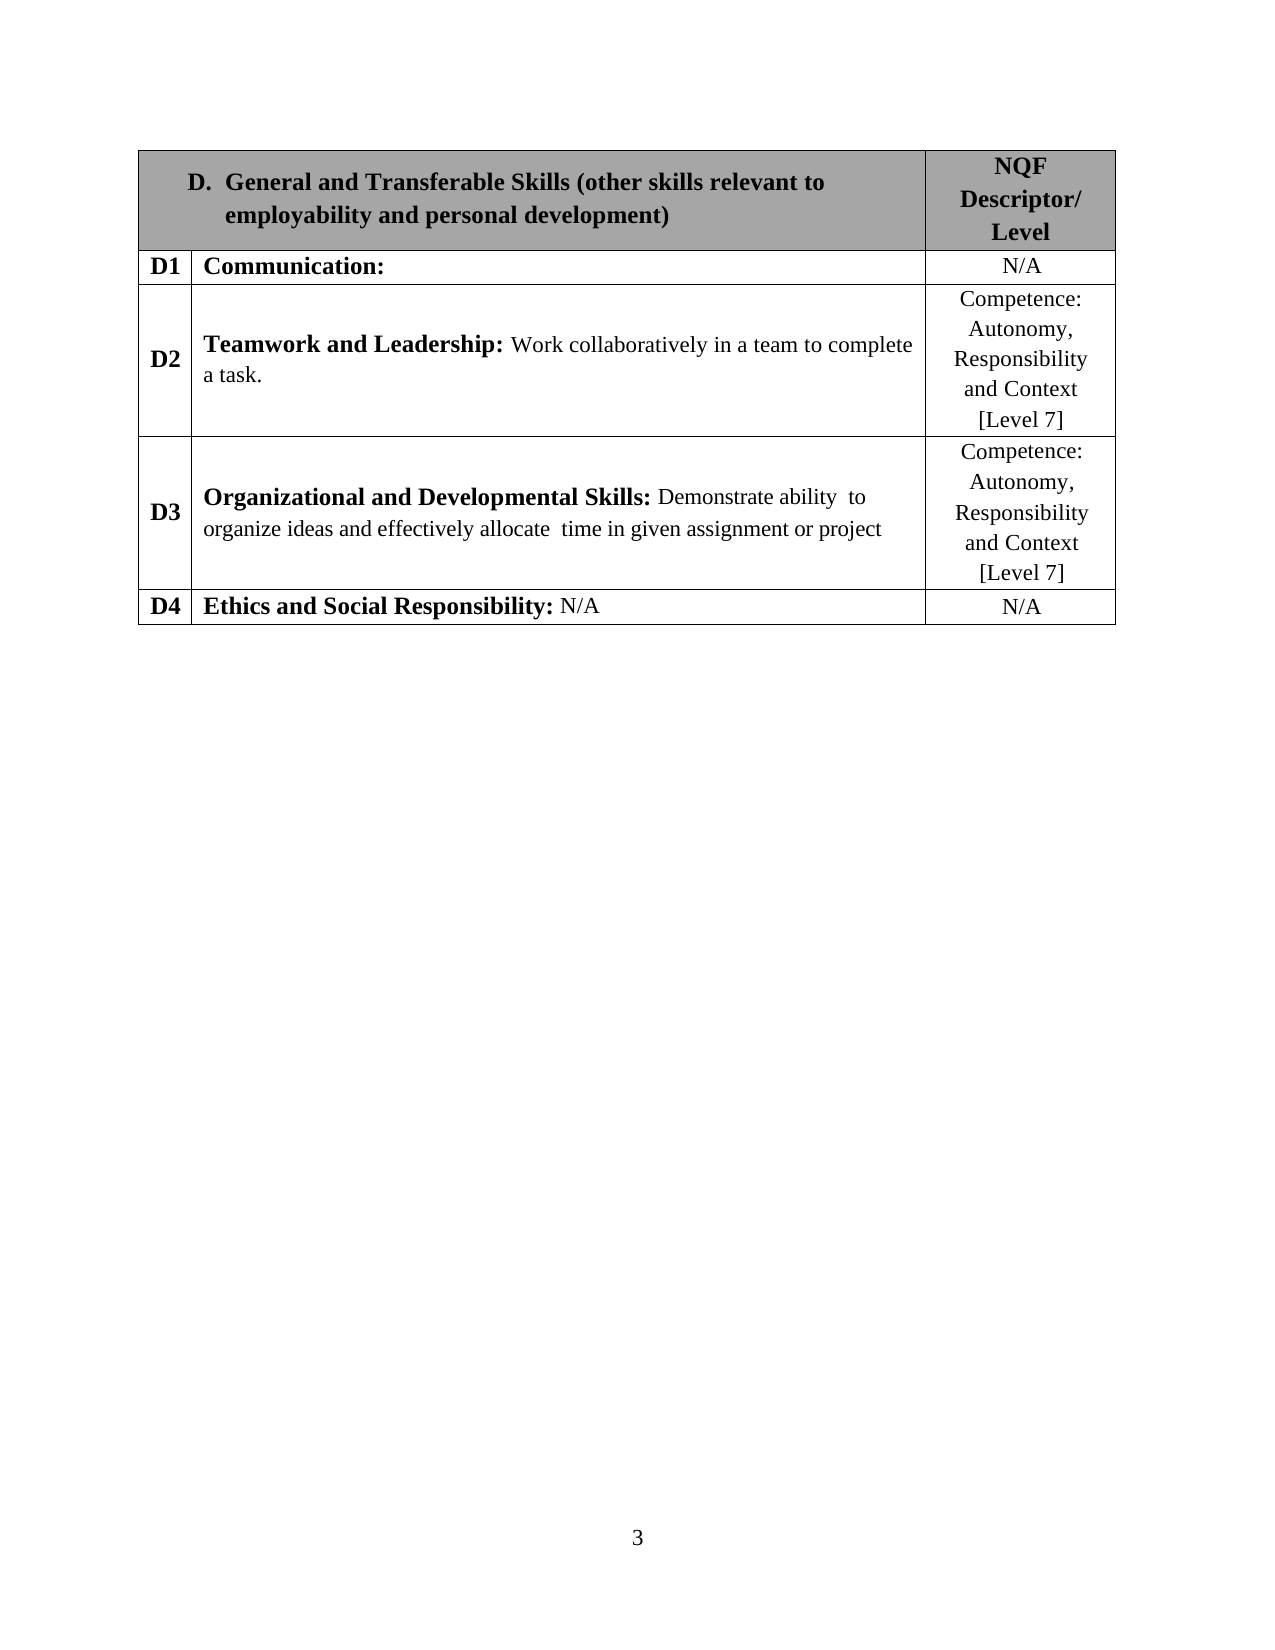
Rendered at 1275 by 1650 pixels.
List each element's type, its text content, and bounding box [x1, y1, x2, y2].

table_cell Teamwork and Leadership: Work collaboratively in a team to complete a task. [192, 285, 925, 436]
table_cell Competence: Autonomy, Responsibility and Context [Level 7] [926, 437, 1115, 589]
table_cell D3 [139, 437, 191, 589]
table_cell NQF Descriptor/ Level [926, 151, 1115, 250]
table_cell D2 [139, 285, 191, 436]
table_cell D4 [139, 590, 191, 624]
table_cell General and Transferable Skills (other skills relevant to employability and personal development) [139, 151, 925, 250]
table_cell Ethics and Social Responsibility: N/A [192, 590, 925, 624]
table_cell Communication: [192, 251, 925, 284]
table_cell Organizational and Developmental Skills: Demonstrate ability to organize ideas and effectively allocate time in given assignment or project [192, 437, 925, 589]
table_cell N/A [926, 251, 1115, 284]
table_cell Competence: Autonomy, Responsibility and Context [Level 7] [926, 285, 1115, 436]
table_cell N/A [926, 590, 1115, 624]
table_cell D1 [139, 251, 191, 284]
